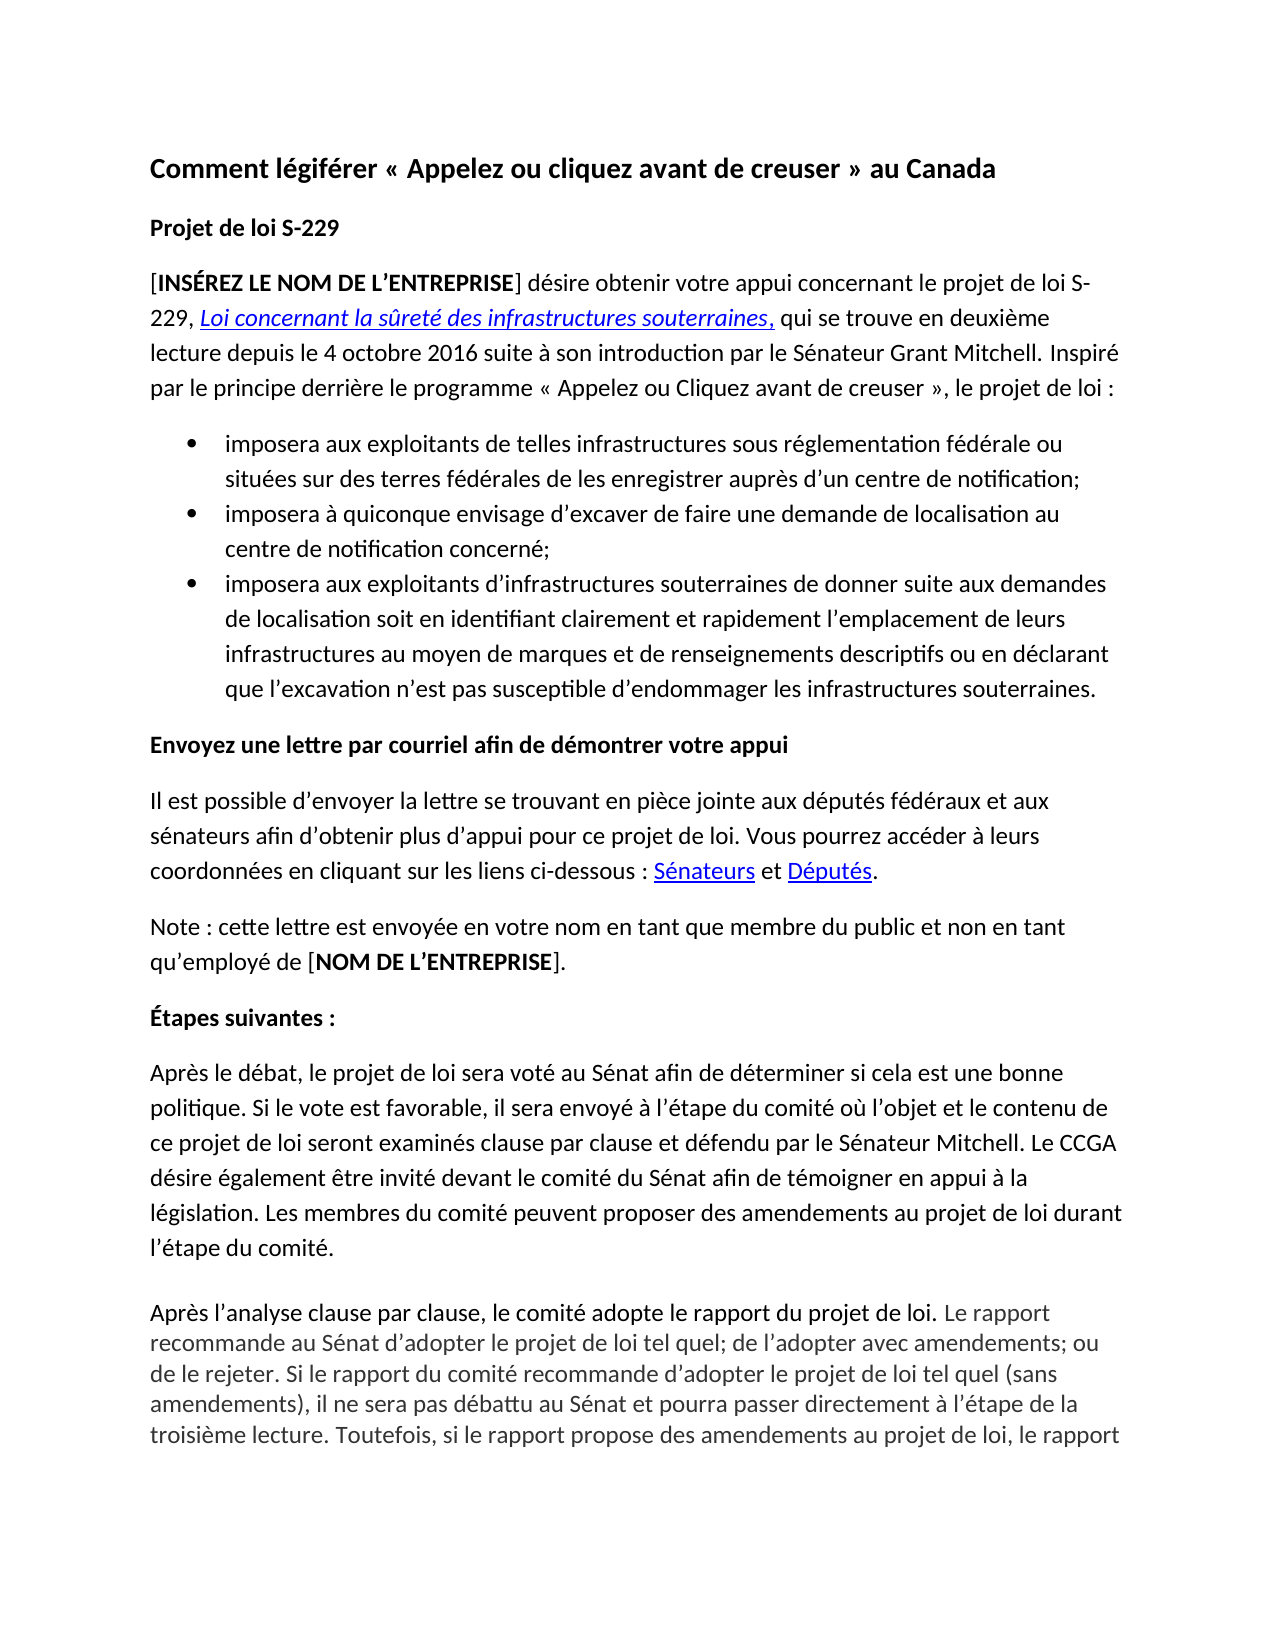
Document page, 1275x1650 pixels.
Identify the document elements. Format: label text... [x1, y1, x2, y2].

list imposera à quiconque envisage d’excaver de faire une demande de localisation au centre de notification concerné; [187, 498, 1125, 564]
text Note : cette lettre est envoyée en votre nom en tant que membre du public et non en tant qu’employé de [NOM DE L’ENTREPRISE]. [150, 911, 1125, 976]
list imposera aux exploitants d’infrastructures souterraines de donner suite aux demandes de localisation soit en identifiant clairement et rapidement l’emplacement de leurs infrastructures au moyen de marques et de renseignements descriptifs ou en déclarant que l’excavation n’est pas susceptible d’endommager les infrastructures souterraines. [187, 568, 1125, 704]
text Après le débat, le projet de loi sera voté au Sénat afin de déterminer si cela est une bonne politique. Si le vote est favorable, il sera envoyé à l’étape du comité où l’objet et le contenu de ce projet de loi seront examinés clause par clause et défendu par le Sénateur Mitchell. Le CCGA désire également être invité devant le comité du Sénat afin de témoigner en appui à la législation. Les membres du comité peuvent proposer des amendements au projet de loi durant l’étape du comité. [150, 1058, 1125, 1263]
text Comment légiférer « Appelez ou cliquez avant de creuser » au Canada [150, 150, 1125, 186]
text Il est possible d’envoyer la lettre se trouvant en pièce jointe aux députés fédéraux et aux sénateurs afin d’obtenir plus d’appui pour ce projet de loi. Vous pourrez accéder à leurs coordonnées en cliquant sur les liens ci-dessous : Sénateurs et Députés. [150, 785, 1125, 886]
list imposera aux exploitants de telles infrastructures sous réglementation fédérale ou situées sur des terres fédérales de les enregistrer auprès d’un centre de notification; [187, 428, 1125, 494]
text Projet de loi S-229 [150, 212, 1125, 242]
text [150, 1297, 1125, 1449]
text [INSÉREZ LE NOM DE L’ENTREPRISE] désire obtenir votre appui concernant le projet de loi S-229, Loi concernant la sûreté des infrastructures souterraines, qui se trouve en deuxième lecture depuis le 4 octobre 2016 suite à son introduction par le Sénateur Grant Mitchell. Inspiré par le principe derrière le programme « Appelez ou Cliquez avant de creuser », le projet de loi : [150, 268, 1125, 403]
text Étapes suivantes : [150, 1002, 1125, 1032]
text Envoyez une lettre par courriel afin de démontrer votre appui [150, 729, 1125, 760]
